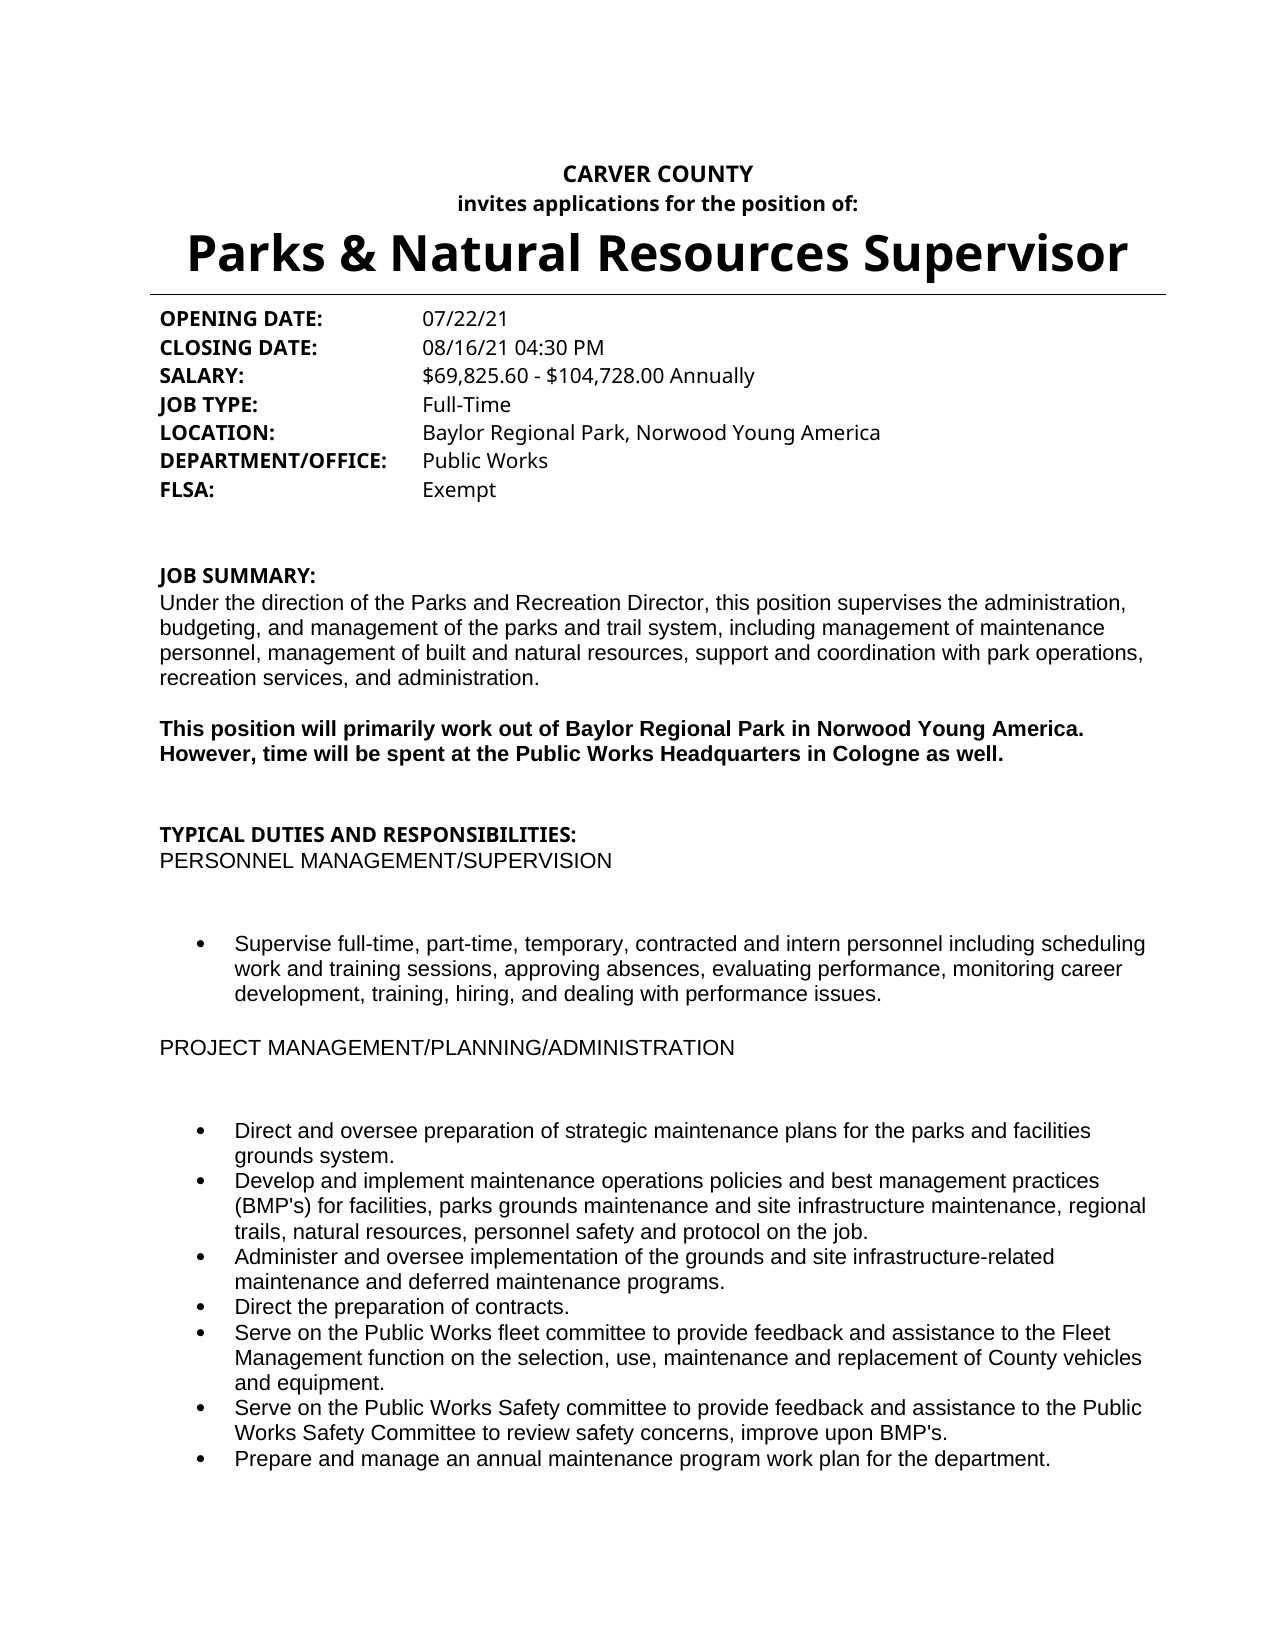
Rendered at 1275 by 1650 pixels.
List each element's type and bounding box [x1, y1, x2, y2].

table_cell [150, 295, 1166, 1480]
table_header [150, 150, 1166, 293]
